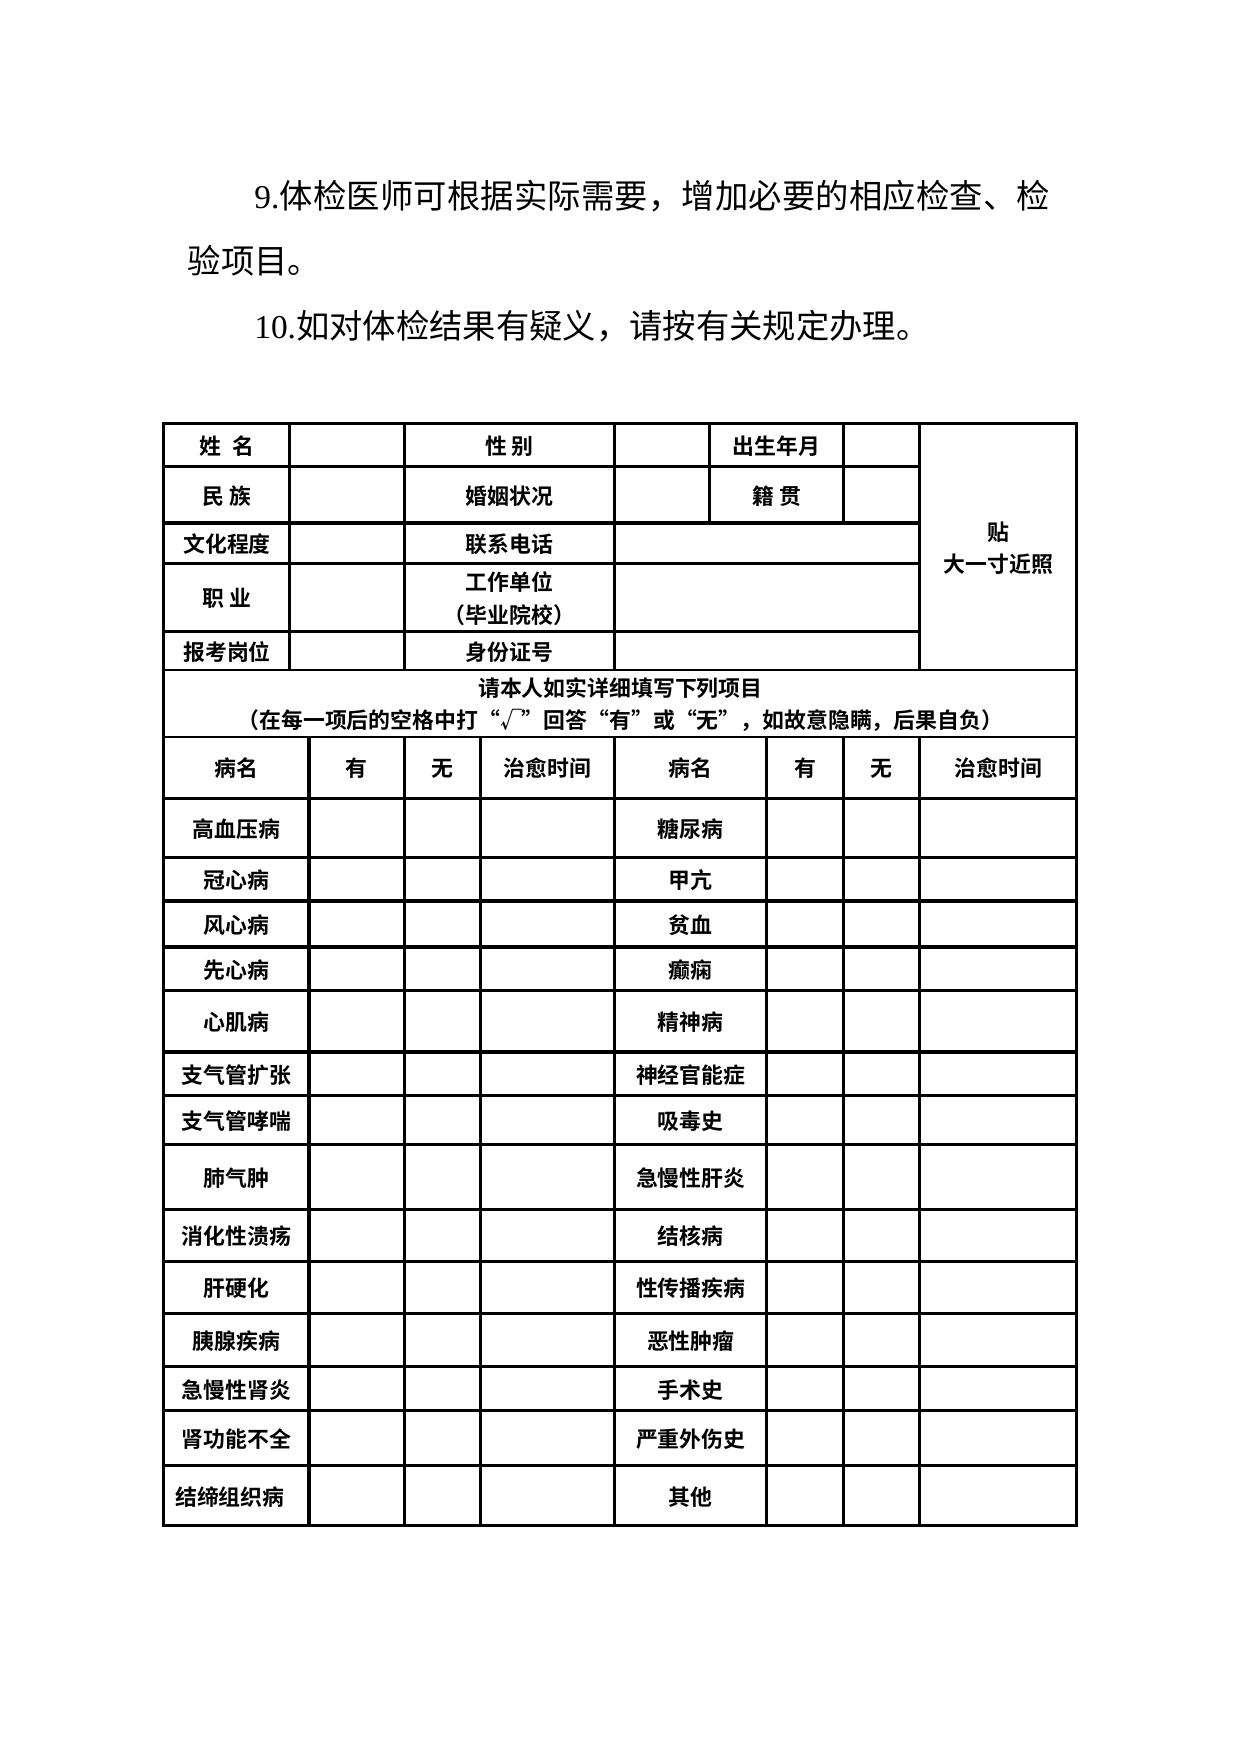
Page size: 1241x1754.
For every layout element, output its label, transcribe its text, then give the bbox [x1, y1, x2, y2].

table_header 贴 大一寸近照 [921, 425, 1075, 668]
table_cell 支气管哮喘 [165, 1097, 307, 1143]
table_cell [768, 903, 842, 945]
table_cell [921, 1054, 1075, 1094]
table_cell [406, 800, 479, 856]
table_cell [406, 1412, 479, 1464]
table_cell [768, 1412, 842, 1464]
table_cell 文化程度 [165, 525, 288, 562]
table_cell [482, 859, 613, 899]
table_cell 肾功能不全 [165, 1412, 307, 1464]
table_cell [482, 1054, 613, 1094]
table_cell 严重外伤史 [616, 1412, 765, 1464]
table_cell [482, 1368, 613, 1409]
table_cell [768, 1263, 842, 1312]
table_cell [921, 992, 1075, 1050]
table_cell [406, 903, 479, 945]
table_cell [482, 903, 613, 945]
table_cell 籍 贯 [711, 468, 842, 521]
table_cell 贫血 [616, 903, 765, 945]
table_cell [482, 800, 613, 856]
table_cell 肺气肿 [165, 1146, 307, 1208]
table_cell 肝硬化 [165, 1263, 307, 1312]
table_header [616, 425, 708, 464]
table_cell 甲亢 [616, 859, 765, 899]
table_cell [768, 859, 842, 899]
table_cell [406, 1315, 479, 1365]
table_cell [482, 1315, 613, 1365]
table_cell [291, 468, 403, 521]
table_cell 病名 [165, 738, 307, 797]
table_cell [482, 1412, 613, 1464]
table_cell [616, 525, 918, 562]
table_cell [921, 800, 1075, 856]
table_cell 无 [406, 738, 479, 797]
table_cell [406, 859, 479, 899]
table_cell [768, 1146, 842, 1208]
table_cell [921, 1263, 1075, 1312]
table_cell [768, 992, 842, 1050]
table_cell [311, 1054, 403, 1094]
table_cell 联系电话 [406, 525, 613, 562]
table_cell [311, 1097, 403, 1143]
table_cell 职 业 [165, 565, 288, 630]
table_cell 精神病 [616, 992, 765, 1050]
table_cell [768, 1315, 842, 1365]
table_cell [406, 1263, 479, 1312]
table_cell 先心病 [165, 949, 307, 989]
table_cell [845, 800, 918, 856]
table_cell [311, 800, 403, 856]
table_cell [845, 1467, 918, 1524]
table_cell 结缔组织病 [165, 1467, 307, 1524]
table_cell [311, 992, 403, 1050]
table_cell [291, 565, 403, 630]
table_cell [311, 1412, 403, 1464]
table_cell [616, 633, 918, 668]
table_cell 糖尿病 [616, 800, 765, 856]
table_cell 报考岗位 [165, 633, 288, 668]
table_cell 请本人如实详细填写下列项目 （在每一项后的空格中打“√”回答“有”或“无”，如故意隐瞒，后果自负） [165, 671, 1075, 736]
table_cell [845, 1368, 918, 1409]
table_cell [921, 903, 1075, 945]
table_cell 其他 [616, 1467, 765, 1524]
table_header 性 别 [406, 425, 613, 464]
table_cell 支气管扩张 [165, 1054, 307, 1094]
table_cell 有 [311, 738, 403, 797]
table_cell [291, 633, 403, 668]
table_cell [406, 992, 479, 1050]
table_cell [406, 1368, 479, 1409]
table_cell 结核病 [616, 1211, 765, 1259]
table_cell [482, 992, 613, 1050]
table_cell [921, 1368, 1075, 1409]
table_cell [616, 468, 708, 521]
table_cell [921, 1467, 1075, 1524]
table_cell [616, 565, 918, 630]
table_cell [482, 1211, 613, 1259]
table_cell [921, 949, 1075, 989]
table_cell [845, 1097, 918, 1143]
table_cell [406, 1054, 479, 1094]
table_cell [311, 1368, 403, 1409]
table_cell 有 [768, 738, 842, 797]
table_cell [768, 800, 842, 856]
table_cell 身份证号 [406, 633, 613, 668]
table_cell [406, 949, 479, 989]
table_header 出生年月 [711, 425, 842, 464]
table_cell [311, 1263, 403, 1312]
table_cell 治愈时间 [482, 738, 613, 797]
table_cell [311, 1146, 403, 1208]
text 10.如对体检结果有疑义，请按有关规定办理。 [187, 292, 1053, 357]
table_cell 急慢性肝炎 [616, 1146, 765, 1208]
table_cell [845, 903, 918, 945]
table_cell [921, 1315, 1075, 1365]
table_cell [768, 1211, 842, 1259]
table_cell [406, 1211, 479, 1259]
table_cell [311, 903, 403, 945]
table_cell 手术史 [616, 1368, 765, 1409]
table_cell 心肌病 [165, 992, 307, 1050]
table_cell 工作单位 （毕业院校） [406, 565, 613, 630]
table_cell [311, 949, 403, 989]
table_cell [406, 1146, 479, 1208]
table_cell [921, 1146, 1075, 1208]
table_cell [482, 1146, 613, 1208]
table_cell [768, 1467, 842, 1524]
table_cell 婚姻状况 [406, 468, 613, 521]
table_cell [845, 1054, 918, 1094]
table_cell [845, 1211, 918, 1259]
table_cell [845, 859, 918, 899]
table_cell [482, 1097, 613, 1143]
table_cell [768, 1054, 842, 1094]
table_cell [406, 1467, 479, 1524]
table_cell [768, 1368, 842, 1409]
table_cell 风心病 [165, 903, 307, 945]
table_cell [921, 1097, 1075, 1143]
table_cell 消化性溃疡 [165, 1211, 307, 1259]
table_cell 神经官能症 [616, 1054, 765, 1094]
table_cell 无 [845, 738, 918, 797]
table_cell [845, 992, 918, 1050]
table_cell [482, 1263, 613, 1312]
table_cell 癫痫 [616, 949, 765, 989]
table_cell [406, 1097, 479, 1143]
table_cell [482, 1467, 613, 1524]
table_cell [311, 1315, 403, 1365]
table_cell 民 族 [165, 468, 288, 521]
table_cell [845, 468, 918, 521]
table_cell [921, 859, 1075, 899]
table_cell 胰腺疾病 [165, 1315, 307, 1365]
table_header 姓 名 [165, 425, 288, 464]
table_cell 高血压病 [165, 800, 307, 856]
table_header [845, 425, 918, 464]
table_cell [845, 949, 918, 989]
table_cell [921, 1412, 1075, 1464]
text 9.体检医师可根据实际需要，增加必要的相应检查、检验项目。 [187, 162, 1053, 292]
table_cell [291, 525, 403, 562]
table_cell 急慢性肾炎 [165, 1368, 307, 1409]
table_cell [482, 949, 613, 989]
table_header [291, 425, 403, 464]
table_cell [845, 1412, 918, 1464]
table_cell [921, 1211, 1075, 1259]
table_cell 吸毒史 [616, 1097, 765, 1143]
table_cell 性传播疾病 [616, 1263, 765, 1312]
table_cell 病名 [616, 738, 765, 797]
table_cell [768, 949, 842, 989]
table_cell [768, 1097, 842, 1143]
table_cell [845, 1146, 918, 1208]
table_cell [845, 1263, 918, 1312]
table_cell [311, 859, 403, 899]
table_cell 恶性肿瘤 [616, 1315, 765, 1365]
table_cell [311, 1211, 403, 1259]
table_cell [311, 1467, 403, 1524]
table_cell [845, 1315, 918, 1365]
table_cell 冠心病 [165, 859, 307, 899]
table_cell 治愈时间 [921, 738, 1075, 797]
